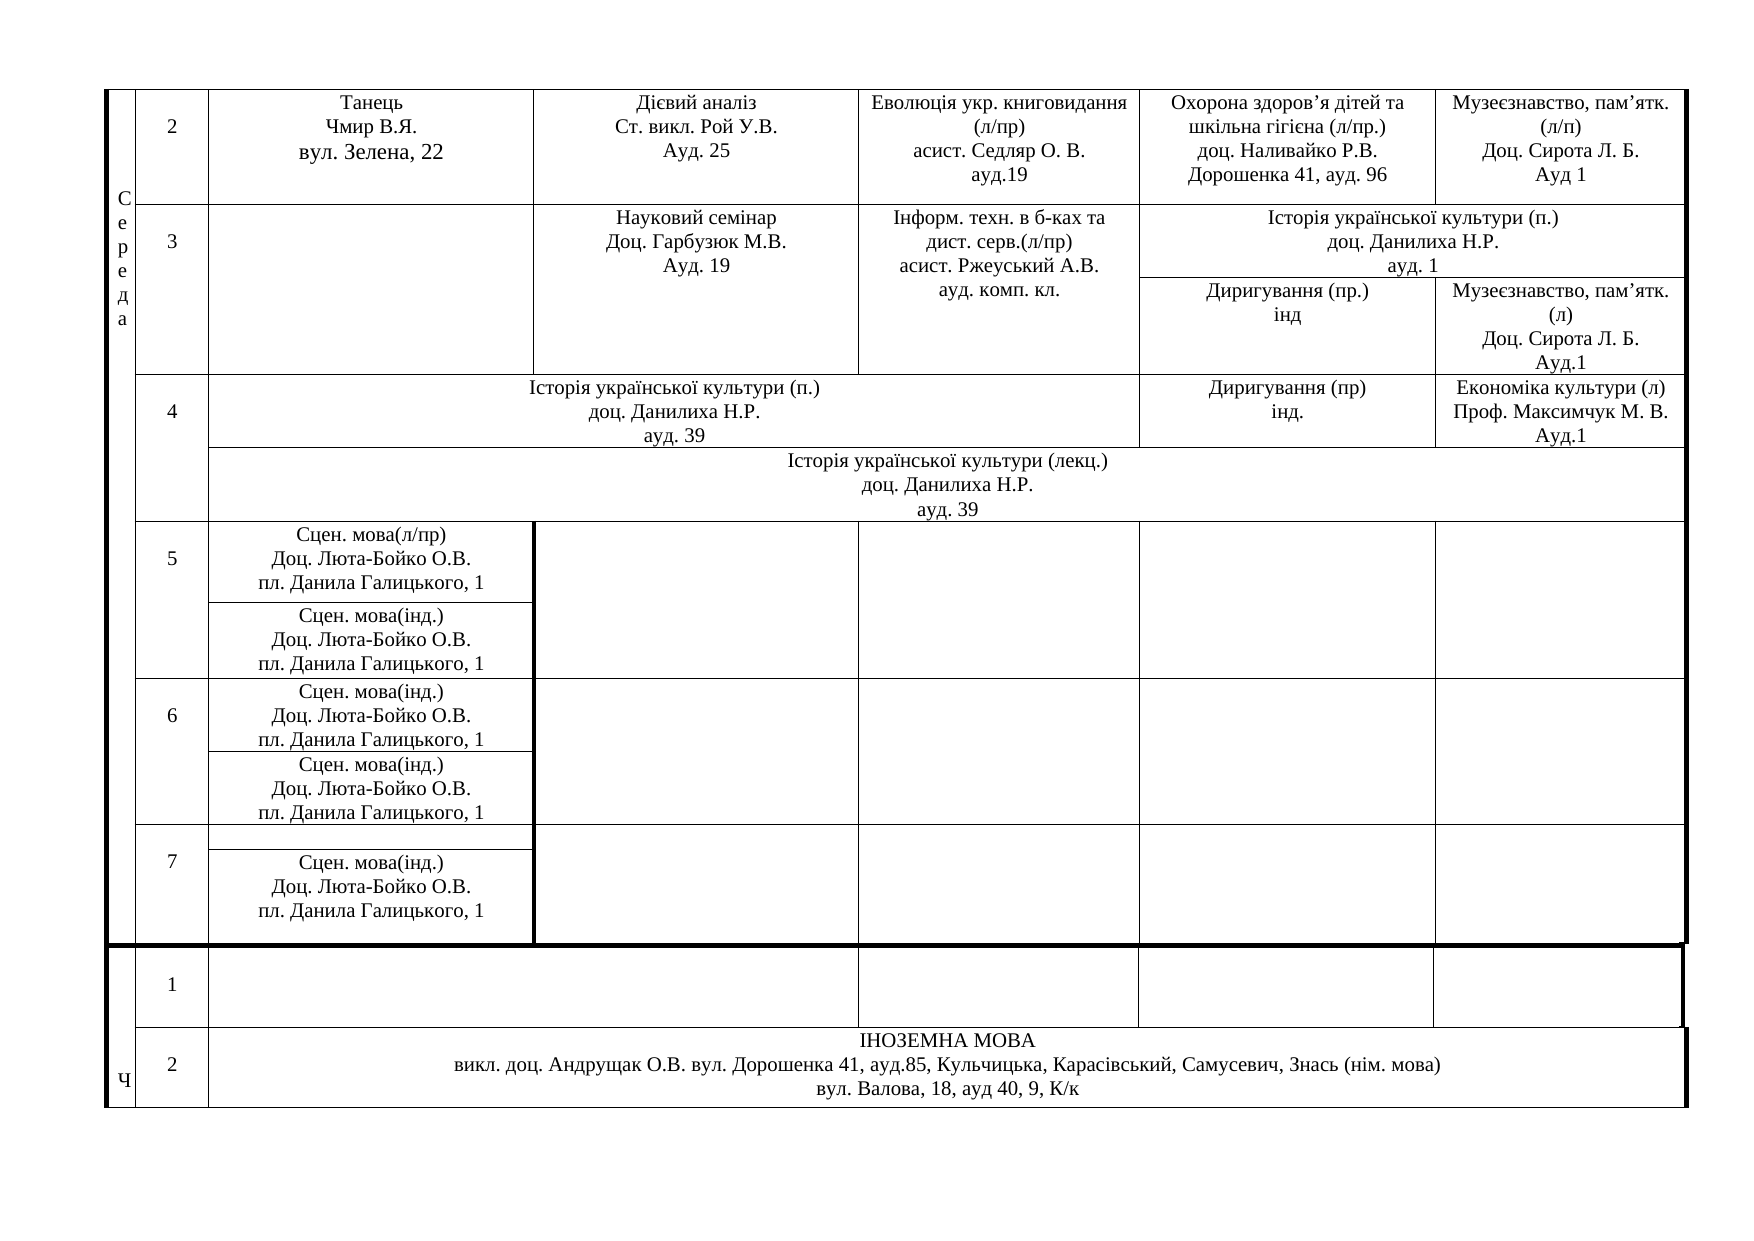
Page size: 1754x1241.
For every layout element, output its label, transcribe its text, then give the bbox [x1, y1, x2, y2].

table_cell [1436, 679, 1684, 824]
table_cell Сцен. мова(л/пр) Доц. Люта-Бойко О.В. пл. Данила Галицького, 1 [209, 522, 532, 602]
table_cell Сцен. мова(інд.) Доц. Люта-Бойко О.В. пл. Данила Галицького, 1 [209, 752, 532, 824]
table_cell [1436, 825, 1684, 943]
table_cell Історія української культури (лекц.) доц. Данилиха Н.Р. ауд. 39 [209, 448, 1684, 521]
table_cell [536, 825, 858, 943]
table_cell Диригування (пр) інд. [1140, 375, 1435, 447]
table_cell 7 [136, 825, 208, 943]
table_cell Танець Чмир В.Я. вул. Зелена, 22 [209, 90, 533, 203]
table_cell Дієвий аналіз Ст. викл. Рой У.В. Ауд. 25 [534, 90, 858, 203]
table_cell 2 [136, 90, 208, 203]
table_cell [1140, 522, 1435, 677]
table_cell 2 [136, 1028, 208, 1107]
table_cell [1140, 825, 1435, 943]
table_cell [859, 948, 1138, 1027]
table_cell Музеєзнавство, пам’ятк. (л) Доц. Сирота Л. Б. Ауд.1 [1436, 278, 1684, 374]
table_cell Історія української культури (п.) доц. Данилиха Н.Р. ауд. 1 [1140, 205, 1684, 277]
table_cell Сцен. мова(інд.) Доц. Люта-Бойко О.В. пл. Данила Галицького, 1 [209, 679, 532, 751]
table_cell Історія української культури (п.) доц. Данилиха Н.Р. ауд. 39 [209, 375, 1139, 447]
table_cell Науковий семінар Доц. Гарбузюк М.В. Ауд. 19 [534, 205, 858, 374]
table_cell [209, 205, 533, 374]
table_cell 3 [136, 205, 208, 374]
table_cell [1139, 948, 1433, 1027]
table_cell [1436, 522, 1684, 677]
table_cell [209, 825, 532, 849]
table_cell 4 [136, 375, 208, 521]
table_cell [859, 825, 1139, 943]
table_cell Музеєзнавство, пам’ятк. (л/п) Доц. Сирота Л. Б. Ауд 1 [1436, 90, 1684, 203]
table_cell [536, 679, 858, 824]
table_cell Інформ. техн. в б-ках та дист. серв.(л/пр) асист. Ржеуський А.В. ауд. комп. кл. [859, 205, 1139, 374]
table_cell [536, 522, 858, 677]
table_cell Сцен. мова(інд.) Доц. Люта-Бойко О.В. пл. Данила Галицького, 1 [209, 850, 532, 943]
table_cell Диригування (пр.) інд [1140, 278, 1435, 374]
table_cell Охорона здоров’я дітей та шкільна гігієна (л/пр.) доц. Наливайко Р.В. Дорошенка 41, ауд. 96 [1140, 90, 1435, 203]
table_cell ІНОЗЕМНА МОВА викл. доц. Андрущак О.В. вул. Дорошенка 41, ауд.85, Кульчицька, Карасівський, Самусевич, Знась (нім. мова) вул. Валова, 18, ауд 40, 9, К/к [209, 1028, 1684, 1107]
table_cell 1 [136, 948, 208, 1027]
table_cell [859, 679, 1139, 824]
table_cell Сцен. мова(інд.) Доц. Люта-Бойко О.В. пл. Данила Галицького, 1 [209, 603, 532, 677]
table_cell Еволюція укр. книговидання (л/пр) асист. Седляр О. В. ауд.19 [859, 90, 1139, 203]
table_cell [1140, 679, 1435, 824]
table_cell 6 [136, 679, 208, 824]
table_cell 5 [136, 522, 208, 677]
table_cell Економіка культури (л) Проф. Максимчук М. В. Ауд.1 [1436, 375, 1684, 447]
table_cell [859, 522, 1139, 677]
table_cell [1434, 948, 1681, 1027]
table_cell Ч е т в е р [109, 948, 135, 1107]
table_cell [209, 948, 858, 1027]
